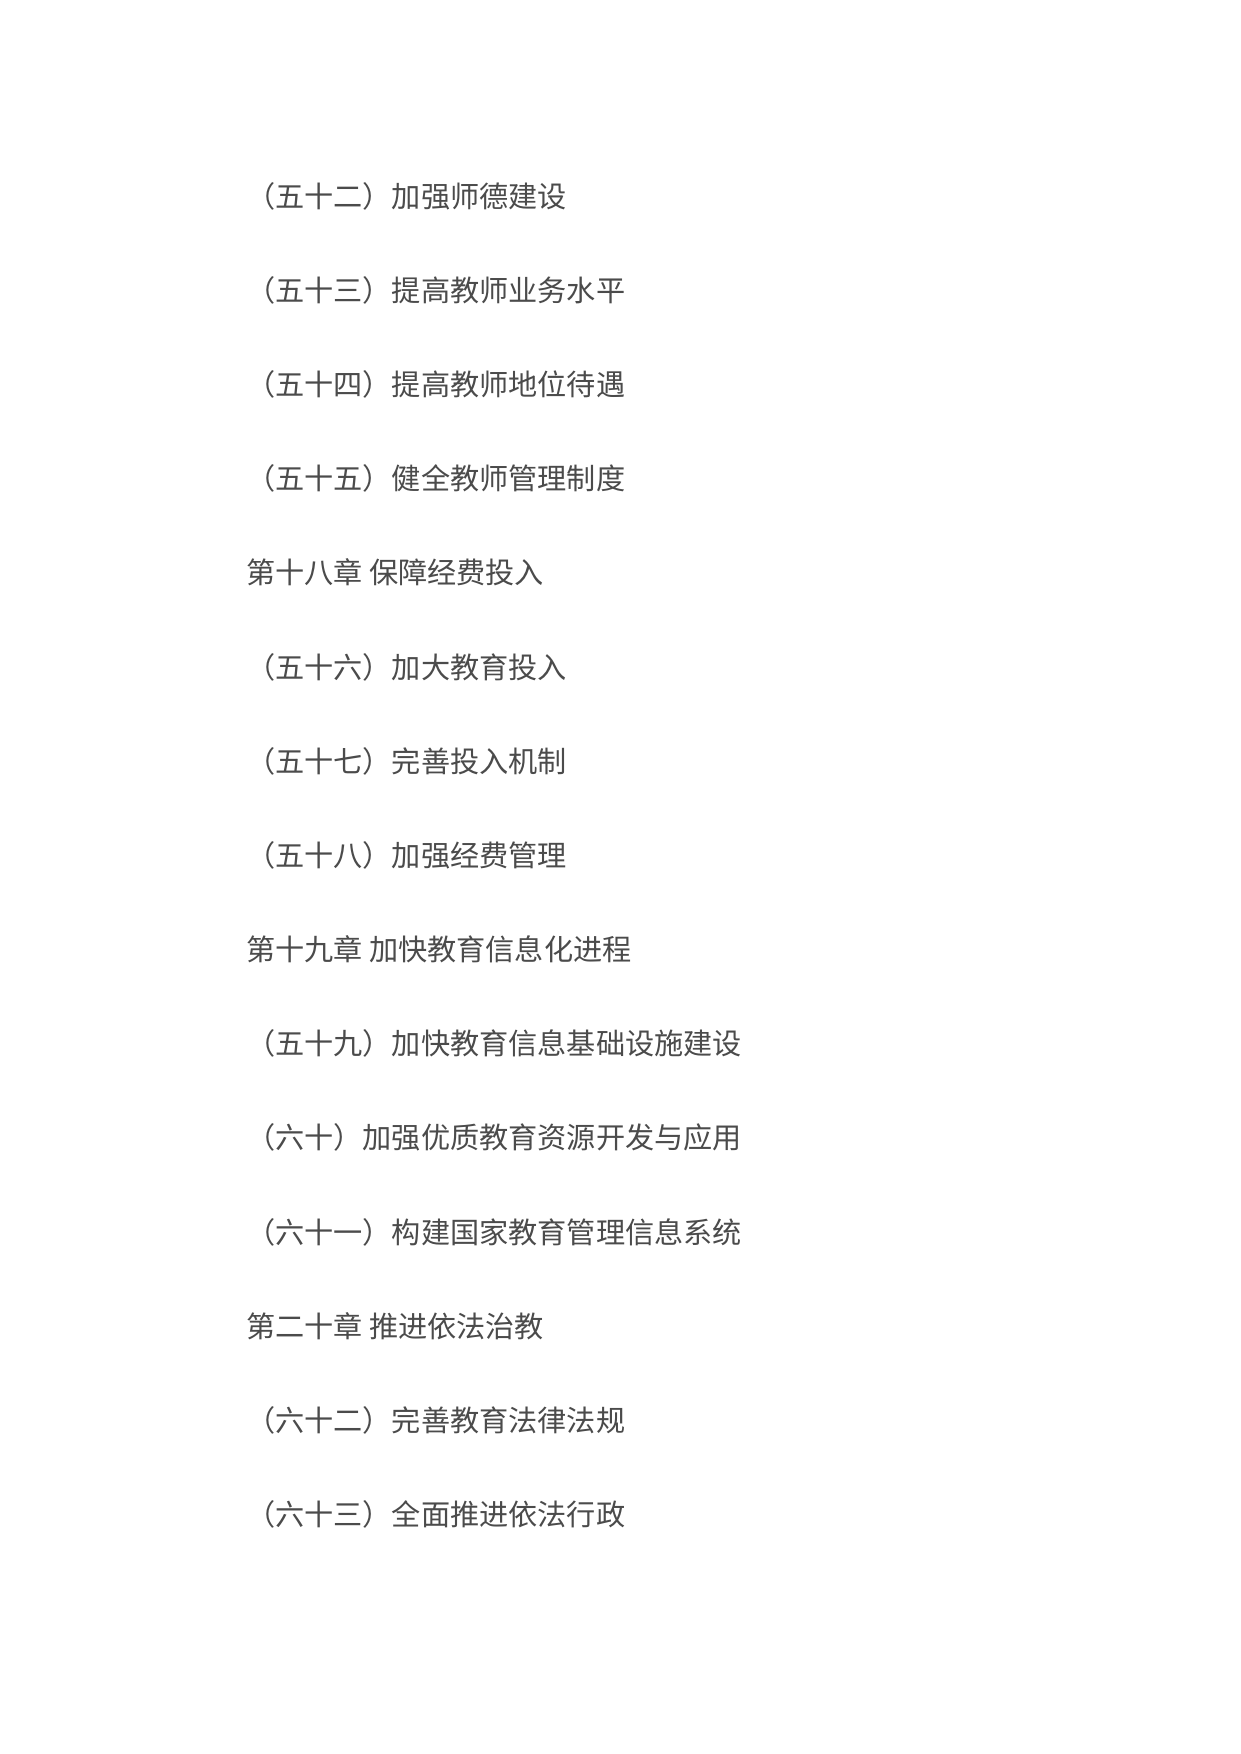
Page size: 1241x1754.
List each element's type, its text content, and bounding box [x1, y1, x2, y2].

text 第十九章 加快教育信息化进程 [187, 915, 1053, 980]
text （五十七）完善投入机制 [187, 727, 1053, 792]
text （六十）加强优质教育资源开发与应用 [187, 1104, 1053, 1169]
text （六十二）完善教育法律法规 [187, 1386, 1053, 1451]
text （五十二）加强师德建设 [187, 162, 1053, 227]
text （五十四）提高教师地位待遇 [187, 350, 1053, 415]
text 第二十章 推进依法治教 [187, 1292, 1053, 1357]
text （五十五）健全教师管理制度 [187, 444, 1053, 509]
text （五十六）加大教育投入 [187, 633, 1053, 698]
text （六十一）构建国家教育管理信息系统 [187, 1198, 1053, 1263]
text （五十三）提高教师业务水平 [187, 256, 1053, 321]
text （五十九）加快教育信息基础设施建设 [187, 1009, 1053, 1074]
text （六十三）全面推进依法行政 [187, 1480, 1053, 1545]
text （五十八）加强经费管理 [187, 821, 1053, 886]
text 第十八章 保障经费投入 [187, 539, 1053, 604]
